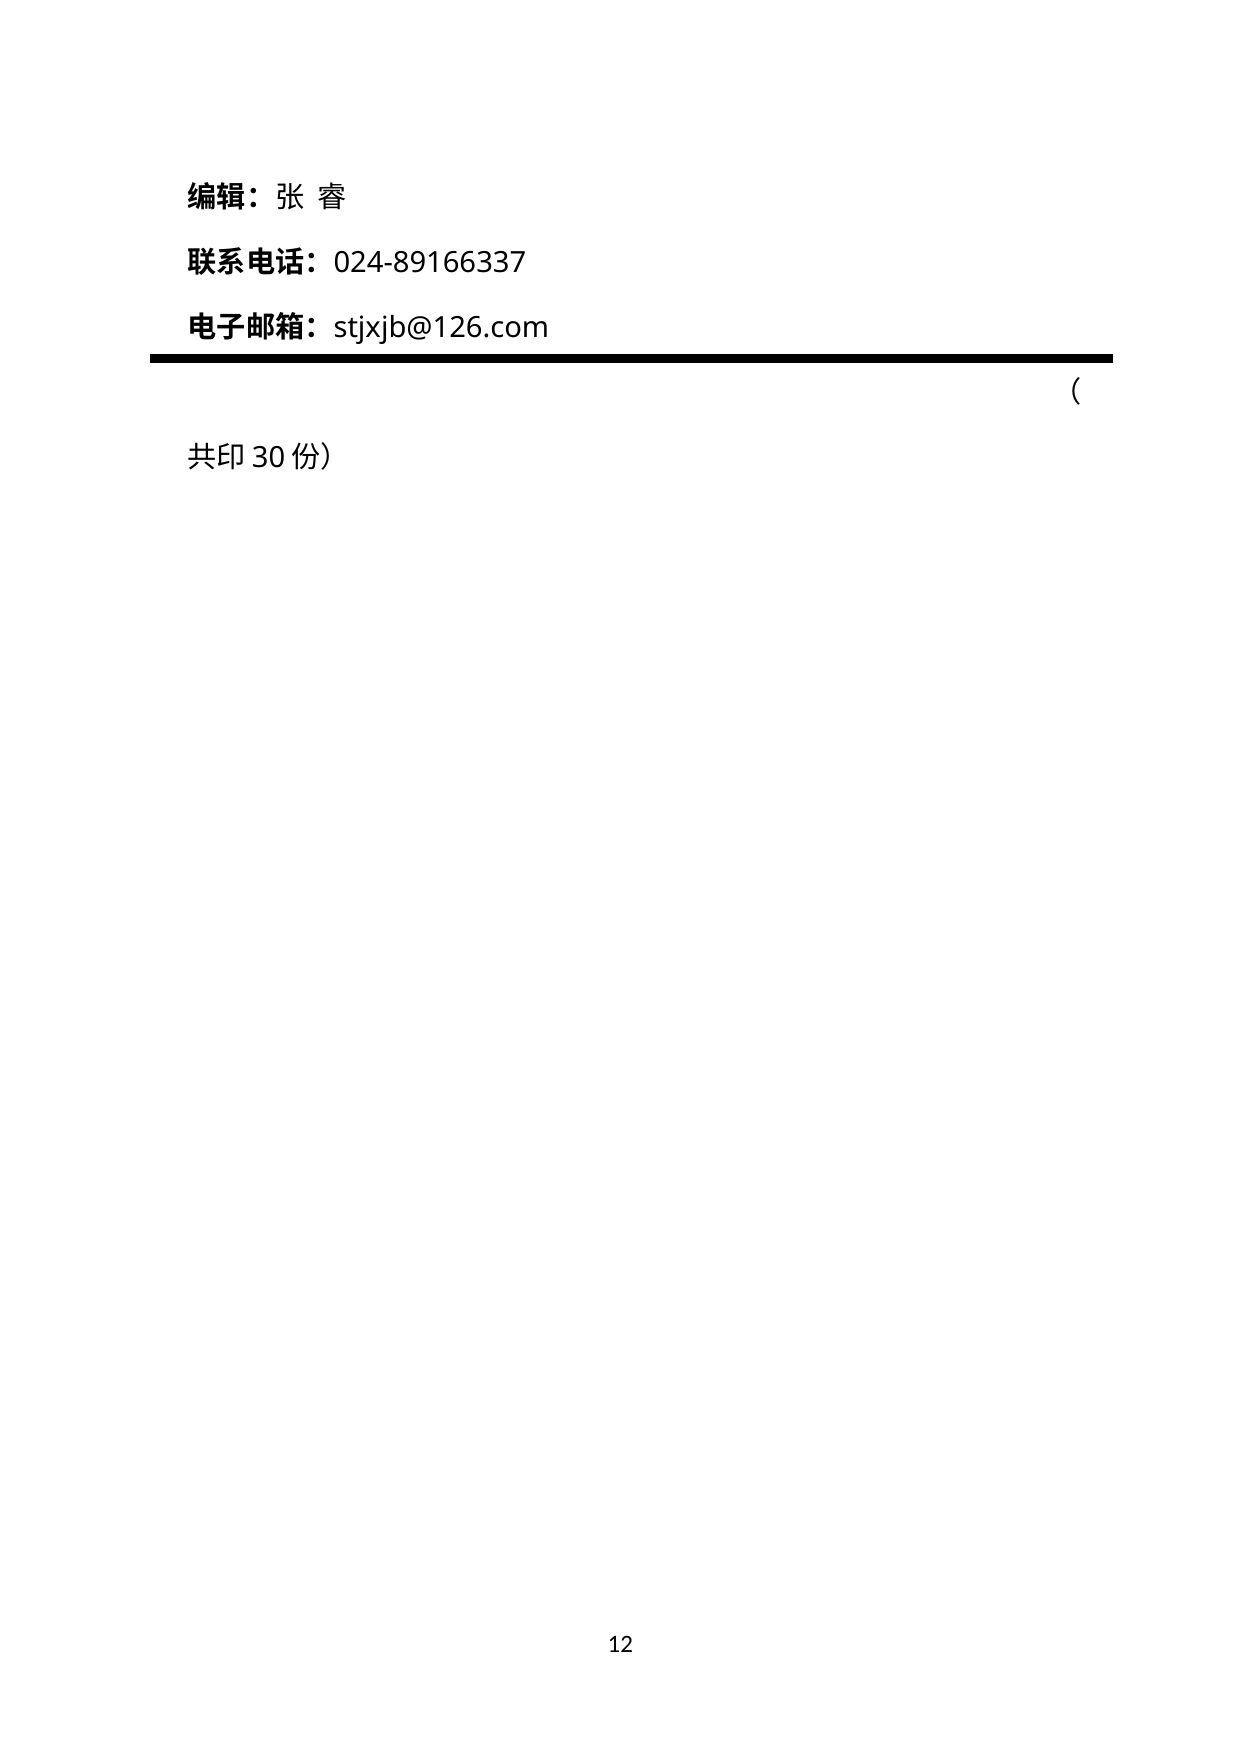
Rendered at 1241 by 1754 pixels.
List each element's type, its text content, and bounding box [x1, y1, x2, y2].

text 电子邮箱：stjxjb@126.com [187, 292, 1053, 354]
text 编辑：张 睿 [187, 162, 1053, 227]
text （共印30份） [187, 363, 1053, 487]
text 联系电话：024-89166337 [187, 227, 1053, 292]
